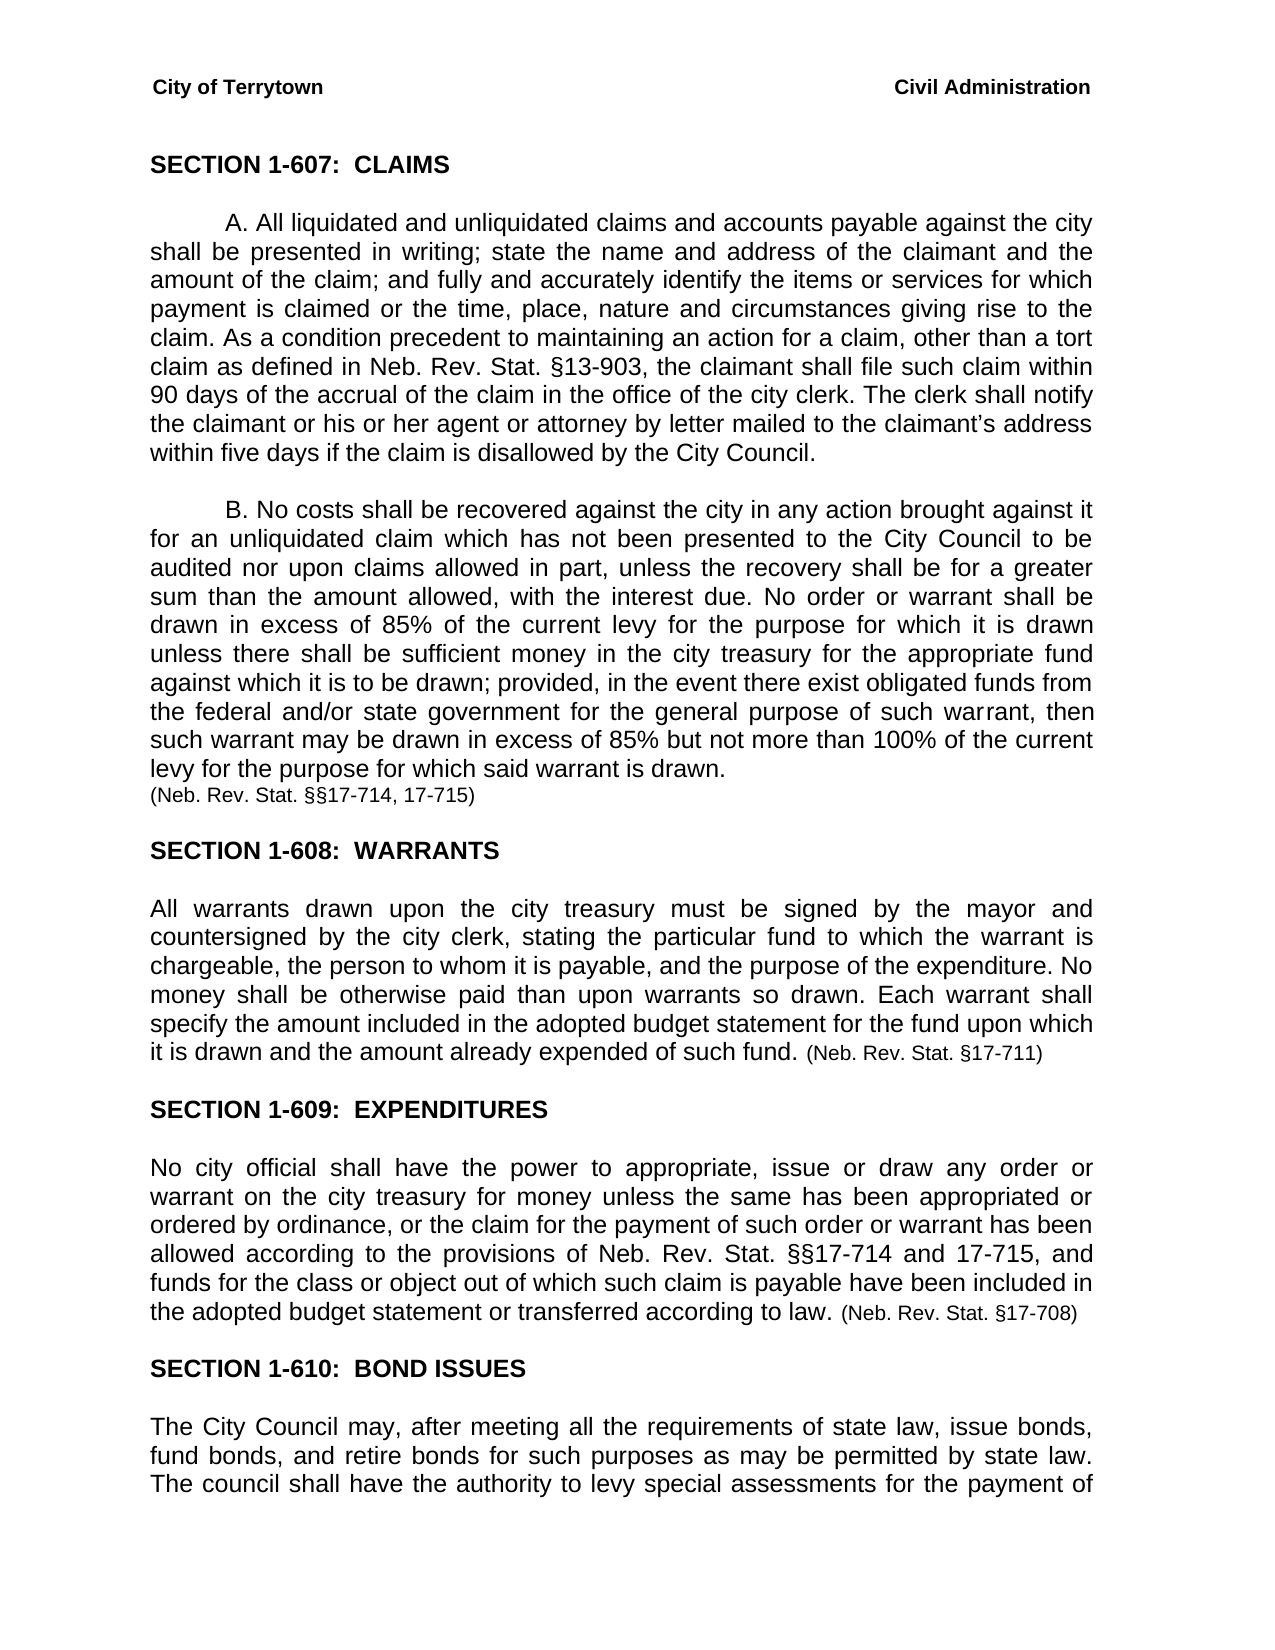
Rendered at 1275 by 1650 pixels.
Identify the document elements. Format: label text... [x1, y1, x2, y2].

text (Neb. Rev. Stat. §§17-714, 17-715) [150, 783, 1095, 807]
subtitle SECTION 1-607: CLAIMS [150, 150, 1095, 179]
subtitle SECTION 1-608: WARRANTS [150, 836, 1095, 864]
text No city official shall have the power to appropriate, issue or draw any order or warrant on the city treasury for money unless the same has been appropriated or ordered by ordinance, or the claim for the payment of such order or warrant has been allowed according to the provisions of Neb. Rev. Stat. §§17-714 and 17-715, and funds for the class or object out of which such claim is payable have been included in the adopted budget statement or transferred according to law. (Neb. Rev. Stat. §17-708) [150, 1153, 1095, 1325]
subtitle SECTION 1-609: EXPENDITURES [150, 1095, 1095, 1123]
text All warrants drawn upon the city treasury must be signed by the mayor and countersigned by the city clerk, stating the particular fund to which the warrant is chargeable, the person to whom it is payable, and the purpose of the expenditure. No money shall be otherwise paid than upon warrants so drawn. Each warrant shall specify the amount included in the adopted budget statement for the fund upon which it is drawn and the amount already expended of such fund. (Neb. Rev. Stat. §17-711) [150, 893, 1095, 1066]
subtitle SECTION 1-610: BOND ISSUES [150, 1354, 1095, 1383]
text A. All liquidated and unliquidated claims and accounts payable against the city shall be presented in writing; state the name and address of the claimant and the amount of the claim; and fully and accurately identify the items or services for which payment is claimed or the time, place, nature and circumstances giving rise to the claim. As a condition precedent to maintaining an action for a claim, other than a tort claim as defined in Neb. Rev. Stat. §13-903, the claimant shall file such claim within 90 days of the accrual of the claim in the office of the city clerk. The clerk shall notify the claimant or his or her agent or attorney by letter mailed to the claimant’s address within five days if the claim is disallowed by the City Council. [150, 208, 1095, 467]
text B. No costs shall be recovered against the city in any action brought against it for an unliquidated claim which has not been presented to the City Council to be audited nor upon claims allowed in part, unless the recovery shall be for a greater sum than the amount allowed, with the interest due. No order or warrant shall be drawn in excess of 85% of the current levy for the purpose for which it is drawn unless there shall be sufficient money in the city treasury for the appropriate fund against which it is to be drawn; provided, in the event there exist obligated funds from the federal and/or state government for the general purpose of such warrant, then such warrant may be drawn in excess of 85% but not more than 100% of the current levy for the purpose for which said warrant is drawn. [150, 495, 1095, 783]
